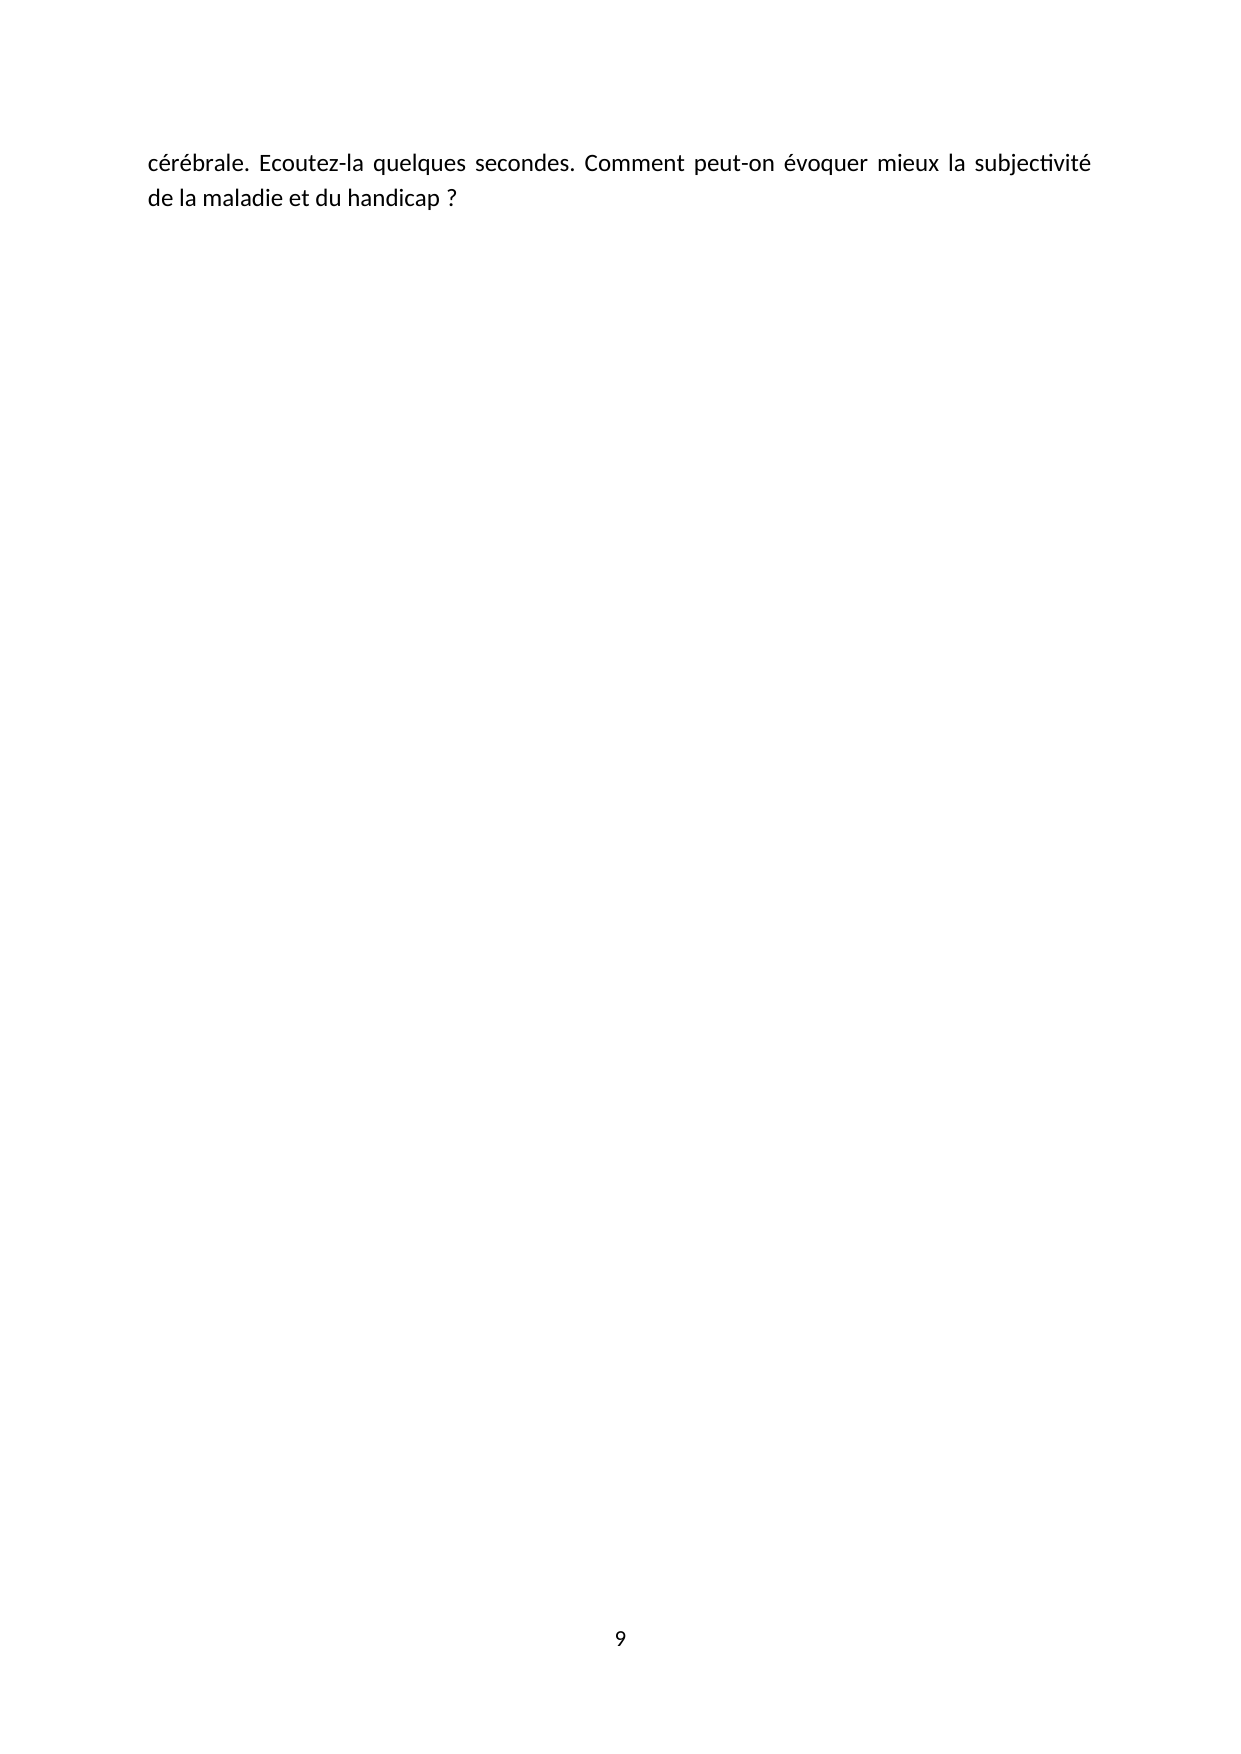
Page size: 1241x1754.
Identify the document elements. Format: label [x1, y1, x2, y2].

text [148, 148, 1093, 213]
